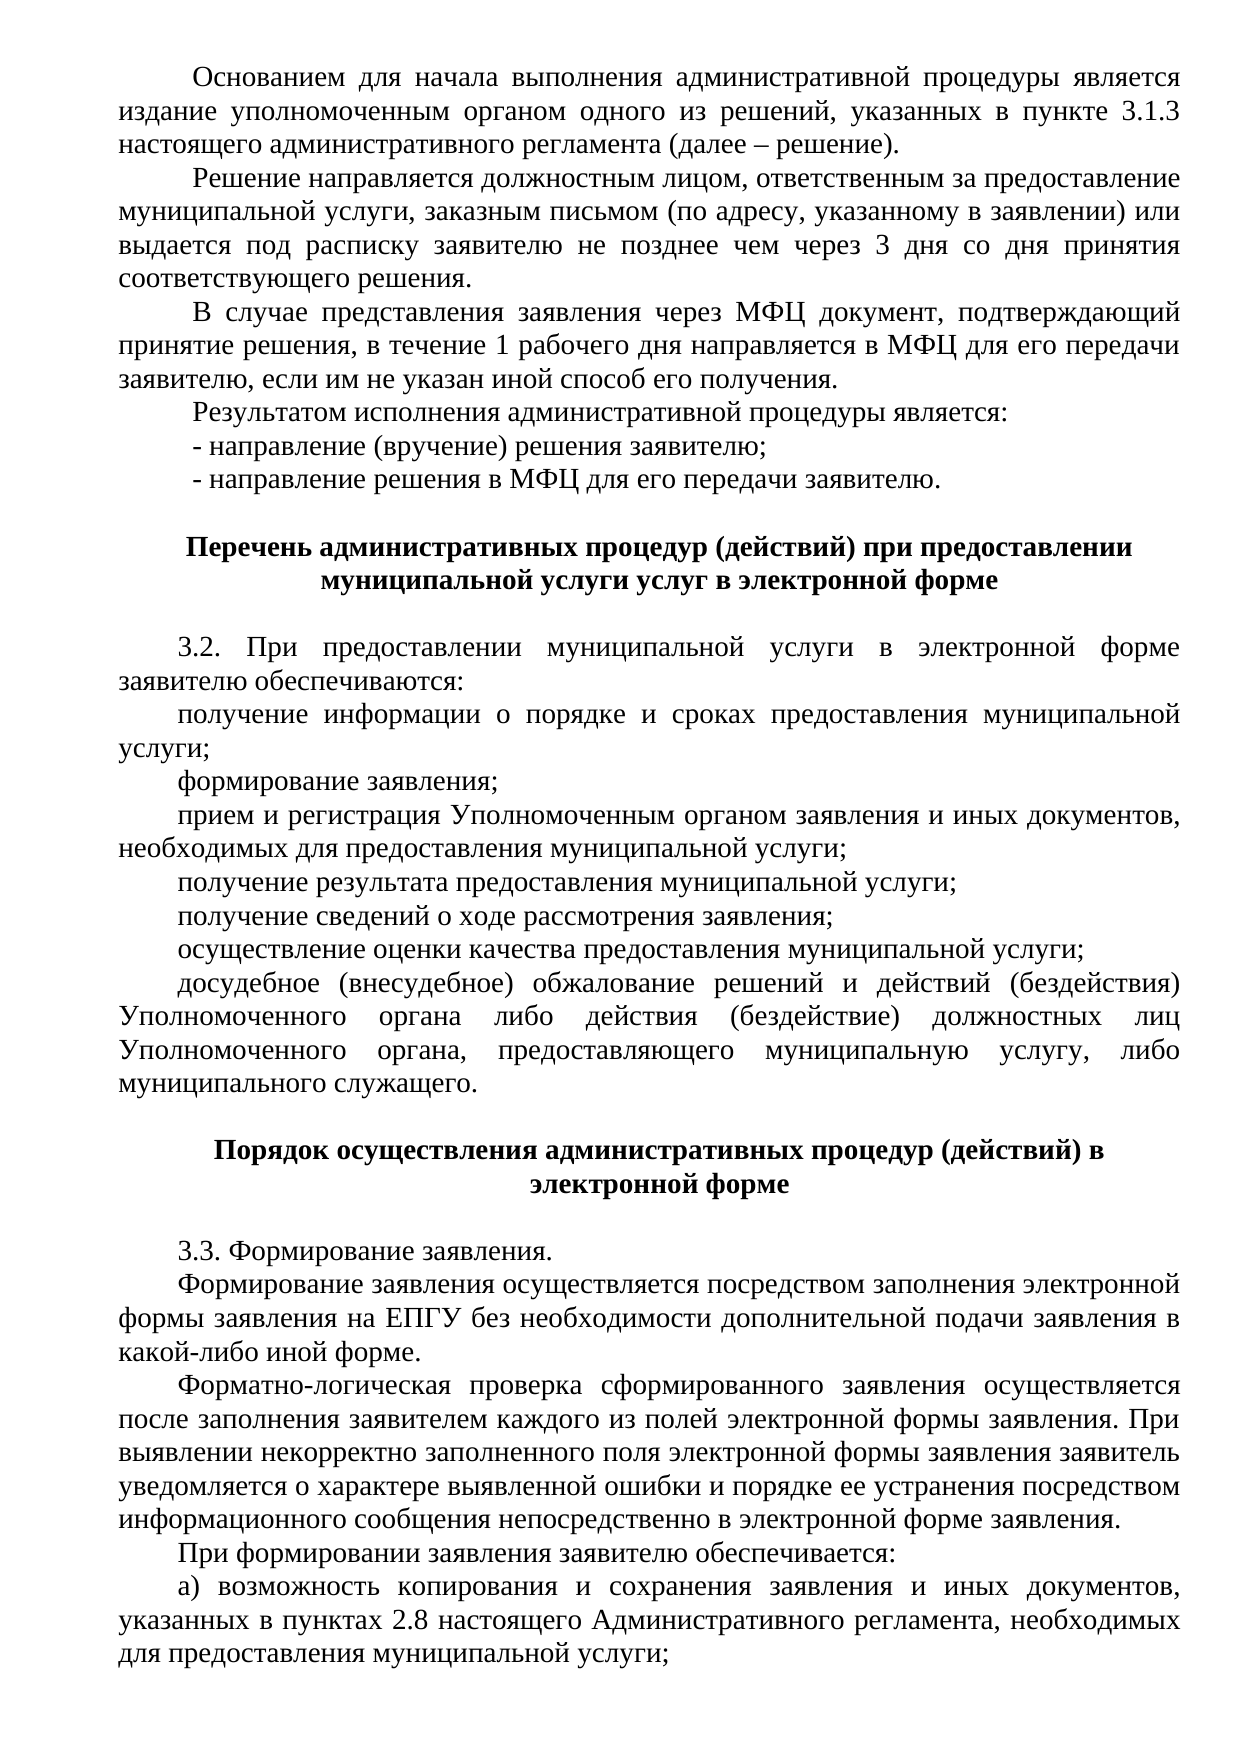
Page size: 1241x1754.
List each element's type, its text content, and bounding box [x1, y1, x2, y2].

text Результатом исполнения административной процедуры является: [118, 394, 1181, 428]
text осуществление оценки качества предоставления муниципальной услуги; [118, 931, 1181, 965]
text - направление решения в МФЦ для его передачи заявителю. [118, 462, 1181, 495]
subtitle Перечень административных процедур (действий) при предоставлении муниципальной услуги услуг в электронной форме [138, 529, 1181, 596]
text При формировании заявления заявителю обеспечивается: [118, 1535, 1181, 1568]
text 3.3. Формирование заявления. [118, 1233, 1181, 1267]
text Основанием для начала выполнения административной процедуры является издание уполномоченным органом одного из решений, указанных в пункте 3.1.3 настоящего административного регламента (далее – решение). [118, 59, 1181, 160]
text получение результата предоставления муниципальной услуги; [118, 864, 1181, 898]
subtitle Порядок осуществления административных процедур (действий) в электронной форме [138, 1132, 1181, 1199]
text получение сведений о ходе рассмотрения заявления; [118, 898, 1181, 931]
text В случае представления заявления через МФЦ документ, подтверждающий принятие решения, в течение 1 рабочего дня направляется в МФЦ для его передачи заявителю, если им не указан иной способ его получения. [118, 294, 1181, 394]
text досудебное (внесудебное) обжалование решений и действий (бездействия) Уполномоченного органа либо действия (бездействие) должностных лиц Уполномоченного органа, предоставляющего муниципальную услугу, либо муниципального служащего. [118, 965, 1181, 1099]
text - направление (вручение) решения заявителю; [118, 428, 1181, 462]
text Форматно-логическая проверка сформированного заявления осуществляется после заполнения заявителем каждого из полей электронной формы заявления. При выявлении некорректно заполненного поля электронной формы заявления заявитель уведомляется о характере выявленной ошибки и порядке ее устранения посредством информационного сообщения непосредственно в электронной форме заявления. [118, 1367, 1181, 1535]
text Формирование заявления осуществляется посредством заполнения электронной формы заявления на ЕПГУ без необходимости дополнительной подачи заявления в какой-либо иной форме. [118, 1267, 1181, 1367]
text а) возможность копирования и сохранения заявления и иных документов, указанных в пунктах 2.8 настоящего Административного регламента, необходимых для предоставления муниципальной услуги; [118, 1568, 1181, 1669]
text 3.2. При предоставлении муниципальной услуги в электронной форме заявителю обеспечиваются: [118, 629, 1181, 696]
text получение информации о порядке и сроках предоставления муниципальной услуги; [118, 696, 1181, 763]
text формирование заявления; [118, 763, 1181, 797]
text Решение направляется должностным лицом, ответственным за предоставление муниципальной услуги, заказным письмом (по адресу, указанному в заявлении) или выдается под расписку заявителю не позднее чем через 3 дня со дня принятия соответствующего решения. [118, 160, 1181, 294]
text прием и регистрация Уполномоченным органом заявления и иных документов, необходимых для предоставления муниципальной услуги; [118, 797, 1181, 864]
